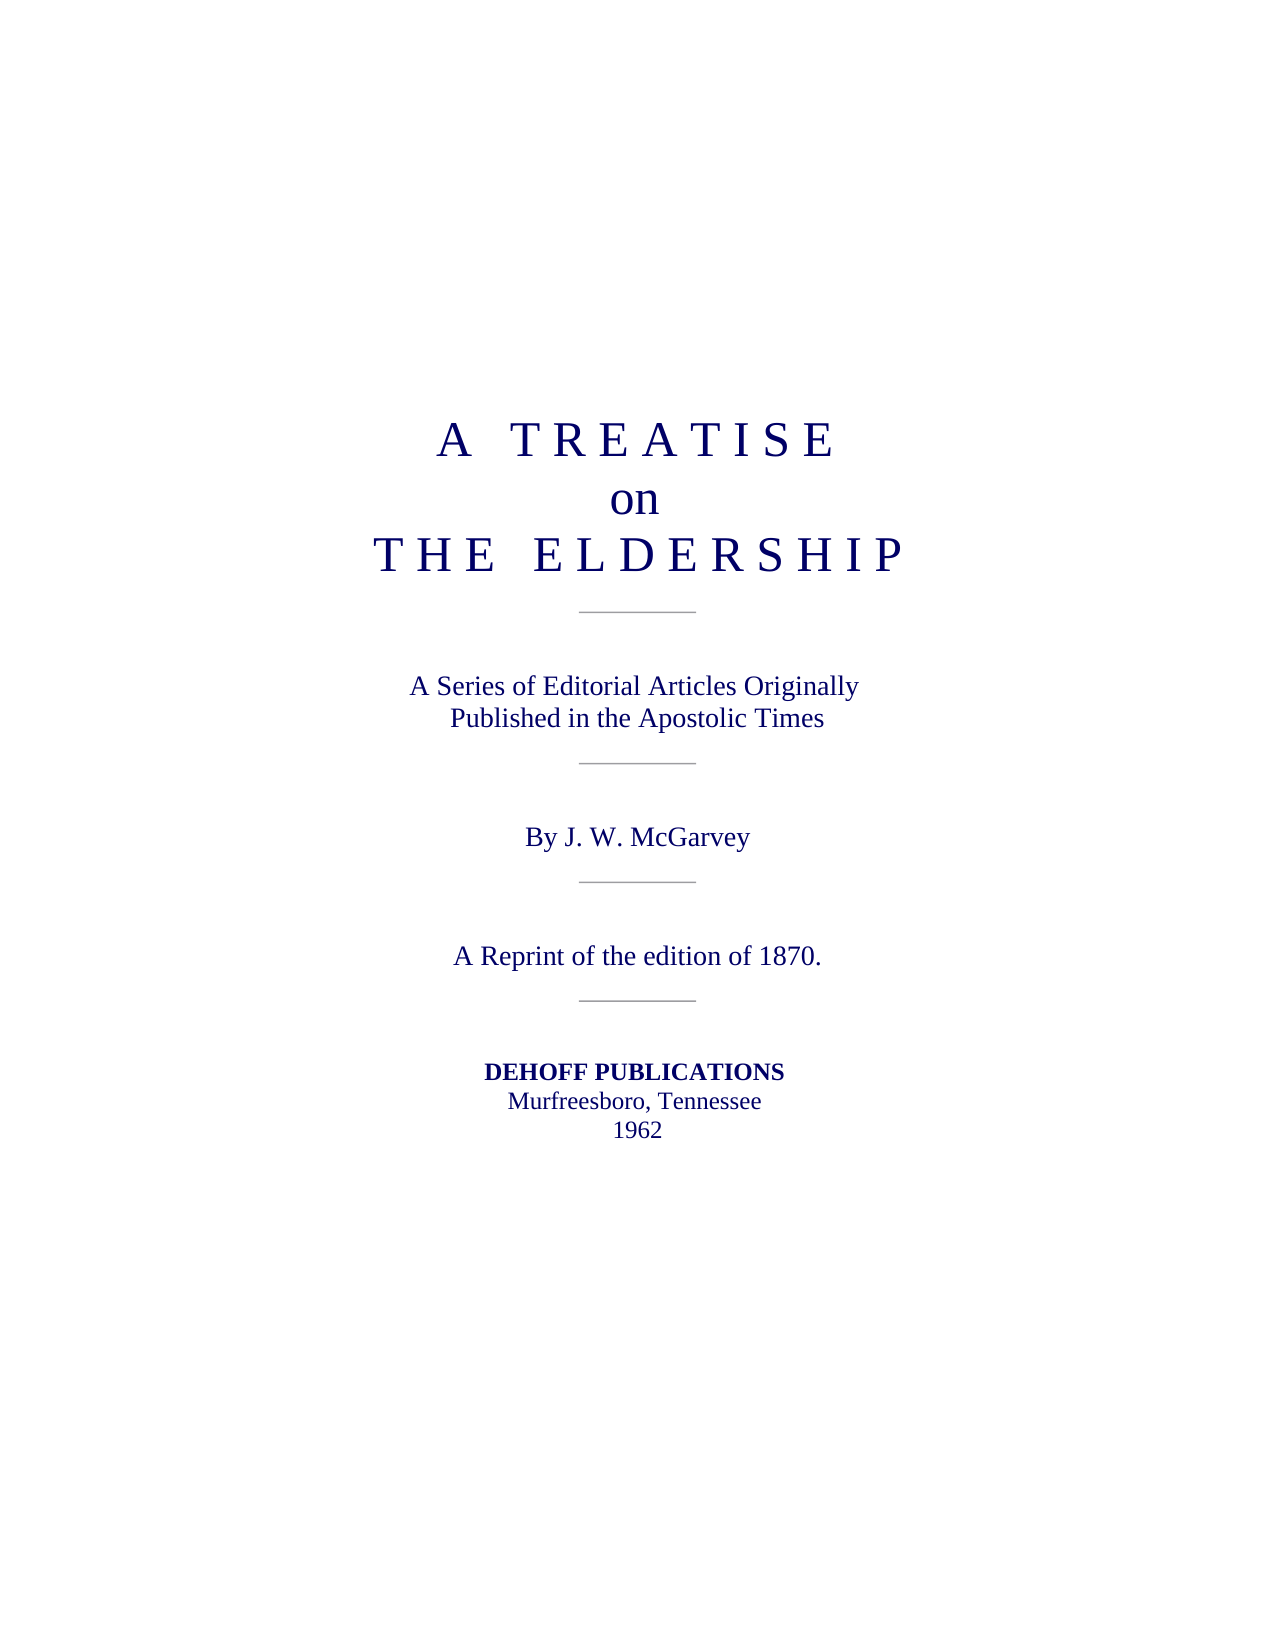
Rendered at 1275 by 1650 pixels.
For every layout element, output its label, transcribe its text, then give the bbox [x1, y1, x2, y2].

text By J. W. McGarvey [150, 820, 1125, 852]
text A Reprint of the edition of 1870. [150, 939, 1125, 971]
text A Series of Editorial Articles Originally Published in the Apostolic Times [150, 669, 1125, 734]
text A T R E A T I S E on T H E E L D E R S H I P [150, 410, 1125, 582]
text DEHOFF PUBLICATIONS Murfreesboro, Tennessee 1962 [150, 1057, 1125, 1144]
